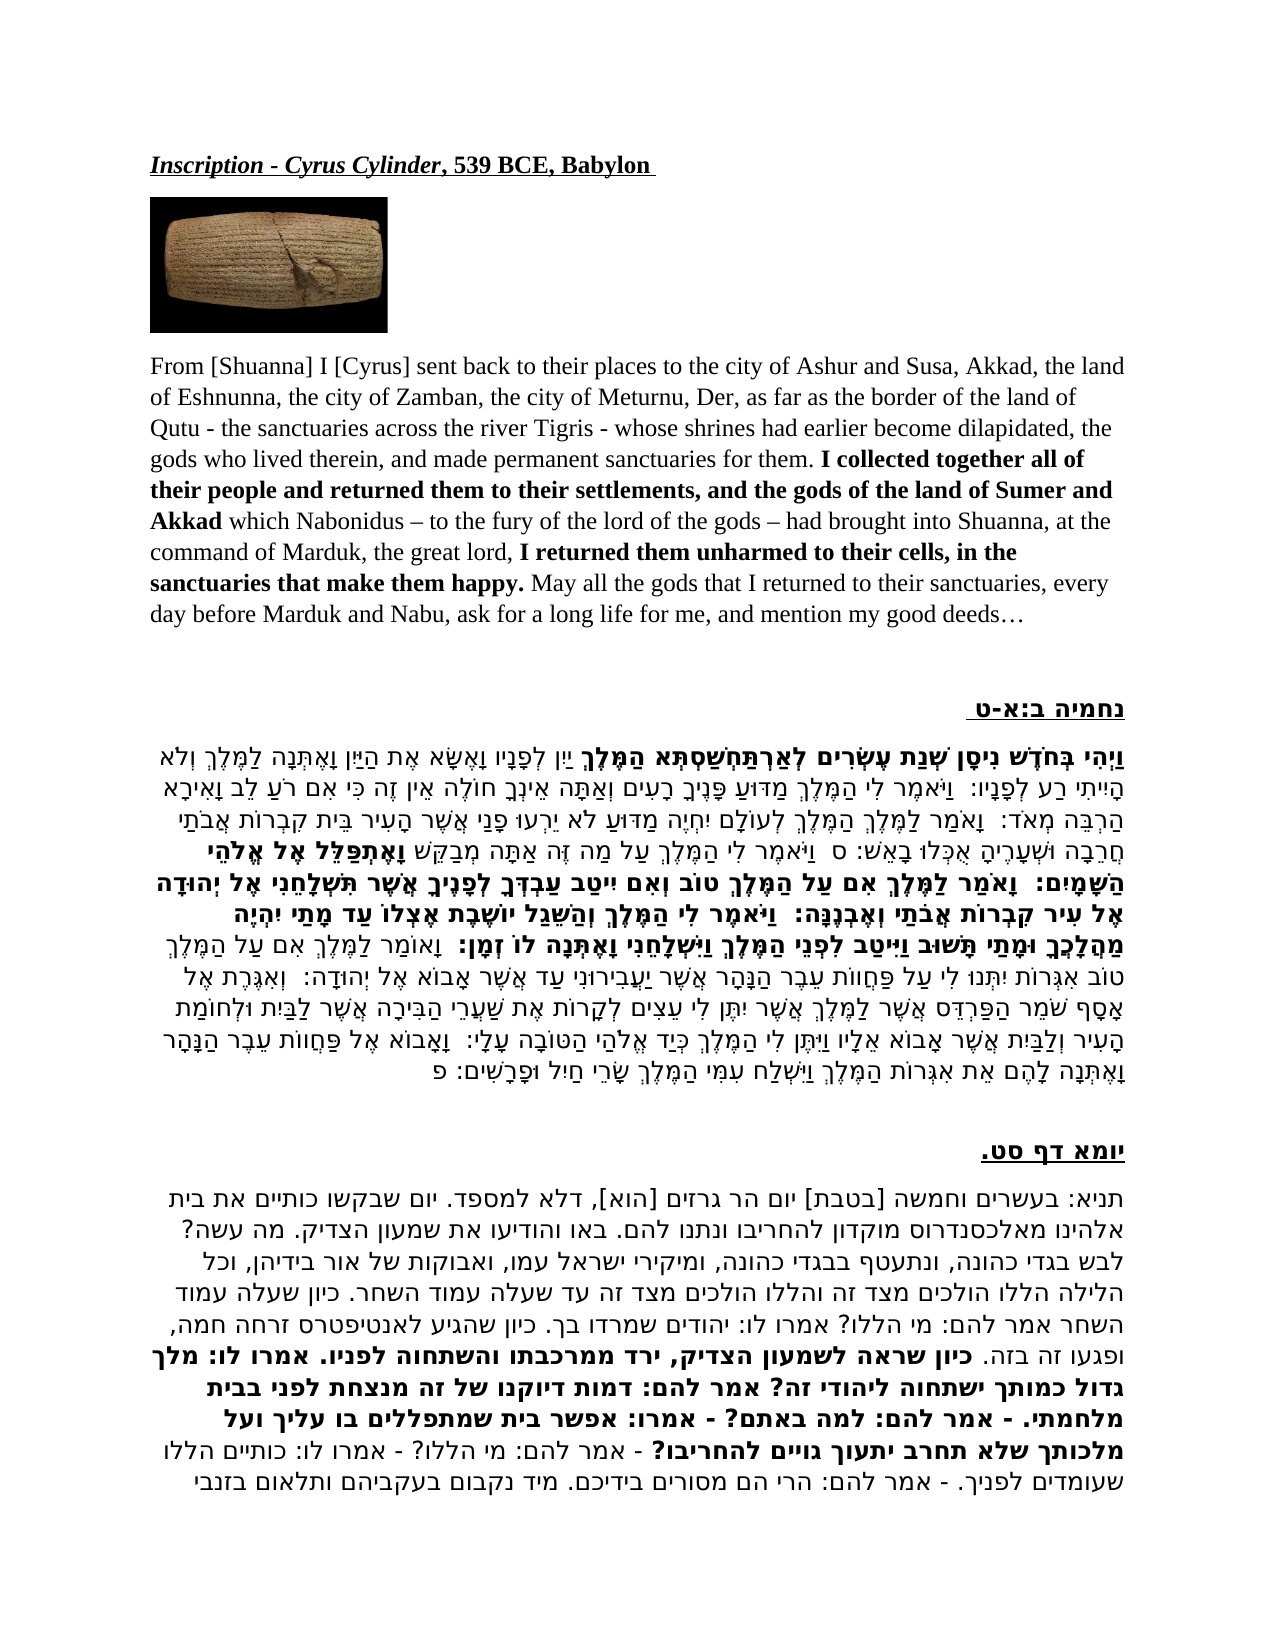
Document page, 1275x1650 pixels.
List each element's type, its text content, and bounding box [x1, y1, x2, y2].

text וַיְהִי בְּחֹדֶשׁ נִיסָן שְׁנַת עֶשְׂרִים לְאַרְתַּחְשַׁסְתְּא הַמֶּלֶךְ יַיִן לְפָנָיו וָאֶשָּׂא אֶת הַיַּיִן וָאֶתְּנָה לַמֶּלֶךְ וְלֹא הָיִיתִי רַע לְפָנָיו: וַיֹּאמֶר לִי הַמֶּלֶךְ מַדּוּעַ פָּנֶיךָ רָעִים וְאַתָּה אֵינְךָ חוֹלֶה אֵין זֶה כִּי אִם רֹעַ לֵב וָאִירָא הַרְבֵּה מְאֹד: וָאֹמַר לַמֶּלֶךְ הַמֶּלֶךְ לְעוֹלָם יִחְיֶה מַדּוּעַ לֹא יֵרְעוּ פָנַי אֲשֶׁר הָעִיר בֵּית קִבְרוֹת אֲבֹתַי חֲרֵבָה וּשְׁעָרֶיהָ אֻכְּלוּ בָאֵשׁ: ס וַיֹּאמֶר לִי הַמֶּלֶךְ עַל מַה זֶּה אַתָּה מְבַקֵּשׁ וָאֶתְפַּלֵּל אֶל אֱלֹהֵי הַשָּׁמָיִם: וָאֹמַר לַמֶּלֶךְ אִם עַל הַמֶּלֶךְ טוֹב וְאִם יִיטַב עַבְדְּךָ לְפָנֶיךָ אֲשֶׁר תִּשְׁלָחֵנִי אֶל יְהוּדָה אֶל עִיר קִבְרוֹת אֲבֹתַי וְאֶבְנֶנָּה: וַיֹּאמֶר לִי הַמֶּלֶךְ וְהַשֵּׁגַל יוֹשֶׁבֶת אֶצְלוֹ עַד מָתַי יִהְיֶה מַהֲלָכֲךָ וּמָתַי תָּשׁוּב וַיִּיטַב לִפְנֵי הַמֶּלֶךְ וַיִּשְׁלָחֵנִי וָאֶתְּנָה לוֹ זְמָן: וָאוֹמַר לַמֶּלֶךְ אִם עַל הַמֶּלֶךְ טוֹב אִגְּרוֹת יִתְּנוּ לִי עַל פַּחֲווֹת עֵבֶר הַנָּהָר אֲשֶׁר יַעֲבִירוּנִי עַד אֲשֶׁר אָבוֹא אֶל יְהוּדָה: וְאִגֶּרֶת אֶל אָסָף שֹׁמֵר הַפַּרְדֵּס אֲשֶׁר לַמֶּלֶךְ אֲשֶׁר יִתֶּן לִי עֵצִים לְקָרוֹת אֶת שַׁעֲרֵי הַבִּירָה אֲשֶׁר לַבַּיִת וּלְחוֹמַת הָעִיר וְלַבַּיִת אֲשֶׁר אָבוֹא אֵלָיו וַיִּתֶּן לִי הַמֶּלֶךְ כְּיַד אֱלֹהַי הַטּוֹבָה עָלָי: וָאָבוֹא אֶל פַּחֲווֹת עֵבֶר הַנָּהָר וָאֶתְּנָה לָהֶם אֵת אִגְּרוֹת הַמֶּלֶךְ וַיִּשְׁלַח עִמִּי הַמֶּלֶךְ שָׂרֵי חַיִל וּפָרָשִׁים: פ [150, 742, 1125, 1086]
text Inscription - Cyrus Cylinder, 539 BCE, Babylon [150, 150, 1125, 179]
text נחמיה ב:א-ט [150, 694, 1125, 723]
text יומא דף סט. [150, 1105, 1125, 1165]
picture [150, 197, 388, 333]
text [150, 1184, 1125, 1497]
text From [Shuanna] I [Cyrus] sent back to their places to the city of Ashur and Susa, Akkad, the land of Eshnunna, the city of Zamban, the city of Meturnu, Der, as far as the border of the land of Qutu - the sanctuaries across the river Tigris - whose shrines had earlier become dilapidated, the gods who lived therein, and made permanent sanctuaries for them. I collected together all of their people and returned them to their settlements, and the gods of the land of Sumer and Akkad which Nabonidus – to the fury of the lord of the gods – had brought into Shuanna, at the command of Marduk, the great lord, I returned them unharmed to their cells, in the sanctuaries that make them happy. May all the gods that I returned to their sanctuaries, every day before Marduk and Nabu, ask for a long life for me, and mention my good deeds… [150, 351, 1125, 628]
